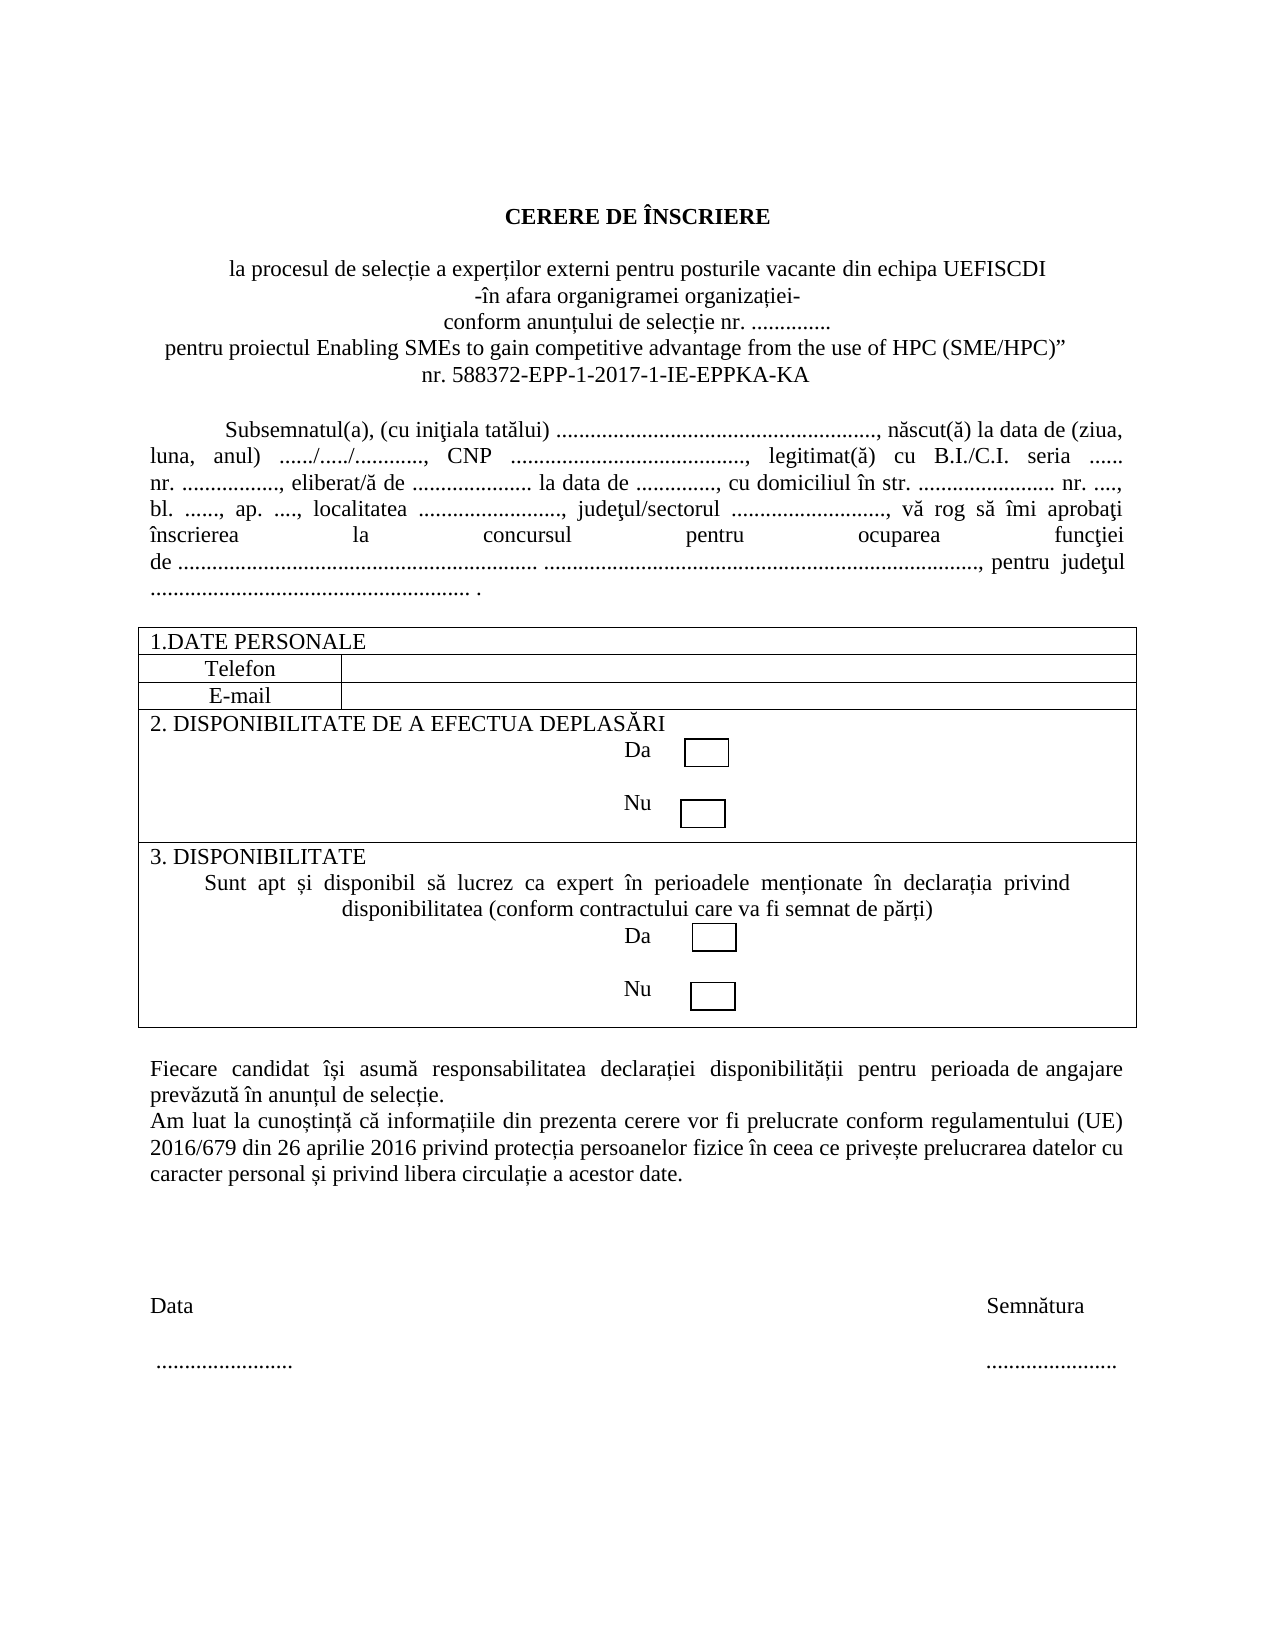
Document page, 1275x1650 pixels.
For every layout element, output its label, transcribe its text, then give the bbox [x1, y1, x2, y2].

table_header 1.DATE PERSONALE [139, 628, 1136, 654]
text Am luat la cunoștință că informațiile din prezenta cerere vor fi prelucrate conform regulamentului (UE) 2016/679 din 26 aprilie 2016 privind protecția persoanelor fizice în ceea ce privește prelucrarea datelor cu caracter personal și privind libera circulație a acestor date. [150, 1107, 1125, 1186]
text CERERE DE ÎNSCRIERE [150, 203, 1125, 229]
text conform anunțului de selecție nr. .............. [150, 308, 1125, 334]
table_cell 3. DISPONIBILITATE Sunt apt și disponibil să lucrez ca expert în perioadele menționate în declarația privind disponibilitatea (conform contractului care va fi semnat de părți) Da Nu [139, 843, 1136, 1027]
text Data Semnătura [150, 1292, 1125, 1347]
table_cell [342, 655, 1136, 682]
text -în afara organigramei organizației- [150, 282, 1125, 308]
text Fiecare candidat își asumă responsabilitatea declarației disponibilității pentru perioada de angajare prevăzută în anunțul de selecție. [150, 1055, 1125, 1107]
text Subsemnatul(a), (cu iniţiala tatălui) ........................................................, născut(ă) la data de (ziua, luna, anul) ....../...../............, CNP ........................................., legitimat(ă) cu B.I./C.I. seria ...... nr. ................., eliberat/ă de ..................... la data de .............., cu domiciliul în str. ........................ nr. ...., bl. ......, ap. ...., localitatea ........................., judeţul/sectorul ..........................., vă rog să îmi aprobaţi înscrierea la concursul pentru ocuparea funcţiei de ............................................................... ............................................................................, pentru judeţul ........................................................ . [150, 387, 1125, 600]
table_cell E-mail [139, 683, 341, 709]
text la procesul de selecție a experților externi pentru posturile vacante din echipa UEFISCDI [150, 255, 1125, 282]
text pentru proiectul Enabling SMEs to gain competitive advantage from the use of HPC (SME/HPC)” nr. 588372-EPP-1-2017-1-IE-EPPKA-KA [150, 334, 1081, 387]
text ........................ ....................... [150, 1347, 1125, 1373]
table_cell [342, 683, 1136, 709]
table_cell 2. DISPONIBILITATE DE A EFECTUA DEPLASĂRI Da Nu [139, 710, 1136, 842]
table_cell Telefon [139, 655, 341, 682]
